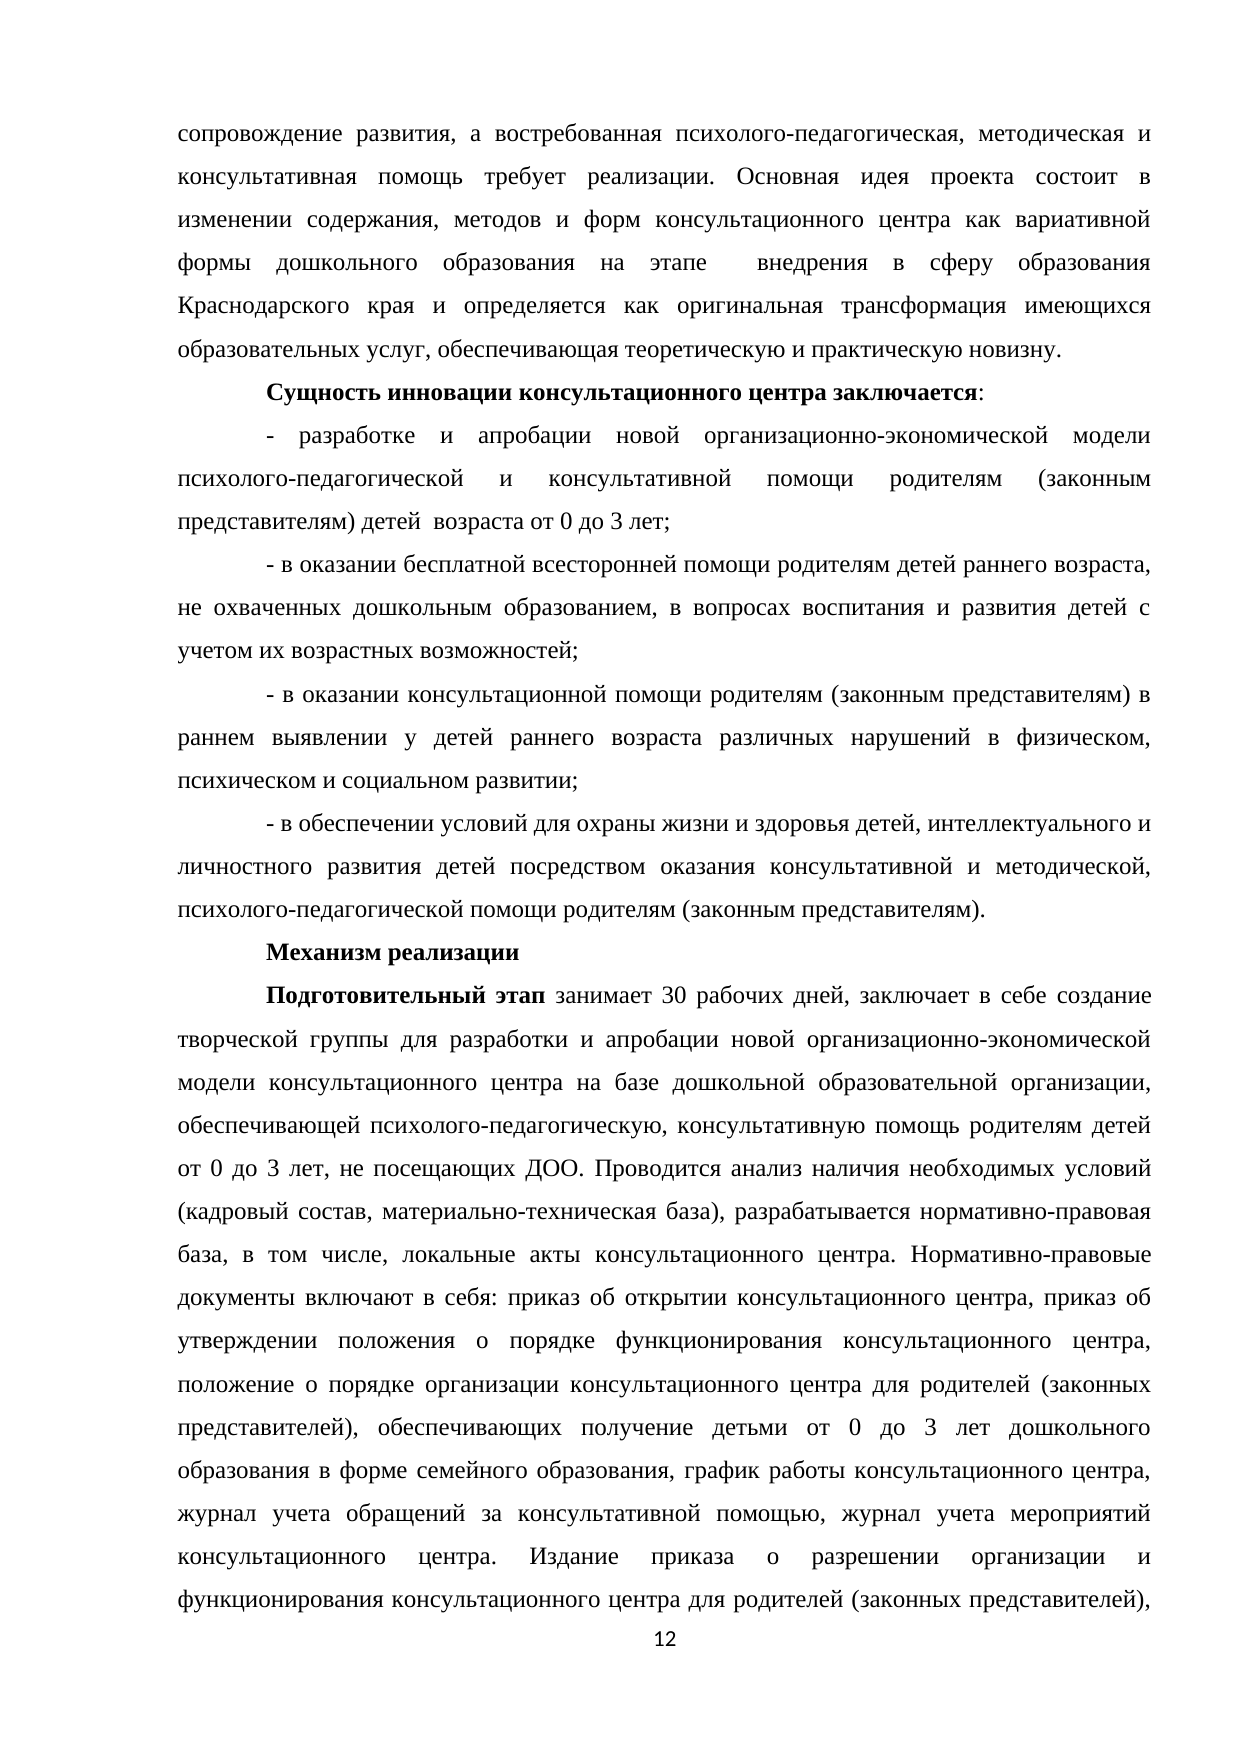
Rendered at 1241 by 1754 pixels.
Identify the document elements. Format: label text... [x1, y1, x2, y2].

list Механизм реализации [177, 937, 1152, 966]
list - разработке и апробации новой организационно-экономической модели психолого-педагогической и консультативной помощи родителям (законным представителям) детей возраста от 0 до 3 лет; [177, 420, 1152, 535]
list - в оказании консультационной помощи родителям (законным представителям) в раннем выявлении у детей раннего возраста различных нарушений в физическом, психическом и социальном развитии; [177, 679, 1152, 794]
list - в обеспечении условий для охраны жизни и здоровья детей, интеллектуального и личностного развития детей посредством оказания консультативной и методической, психолого-педагогической помощи родителям (законным представителям). [177, 808, 1152, 923]
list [177, 118, 1152, 362]
list - в оказании бесплатной всесторонней помощи родителям детей раннего возраста, не охваченных дошкольным образованием, в вопросах воспитания и развития детей с учетом их возрастных возможностей; [177, 549, 1152, 664]
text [177, 981, 1152, 1613]
list Сущность инновации консультационного центра заключается: [177, 377, 1152, 406]
